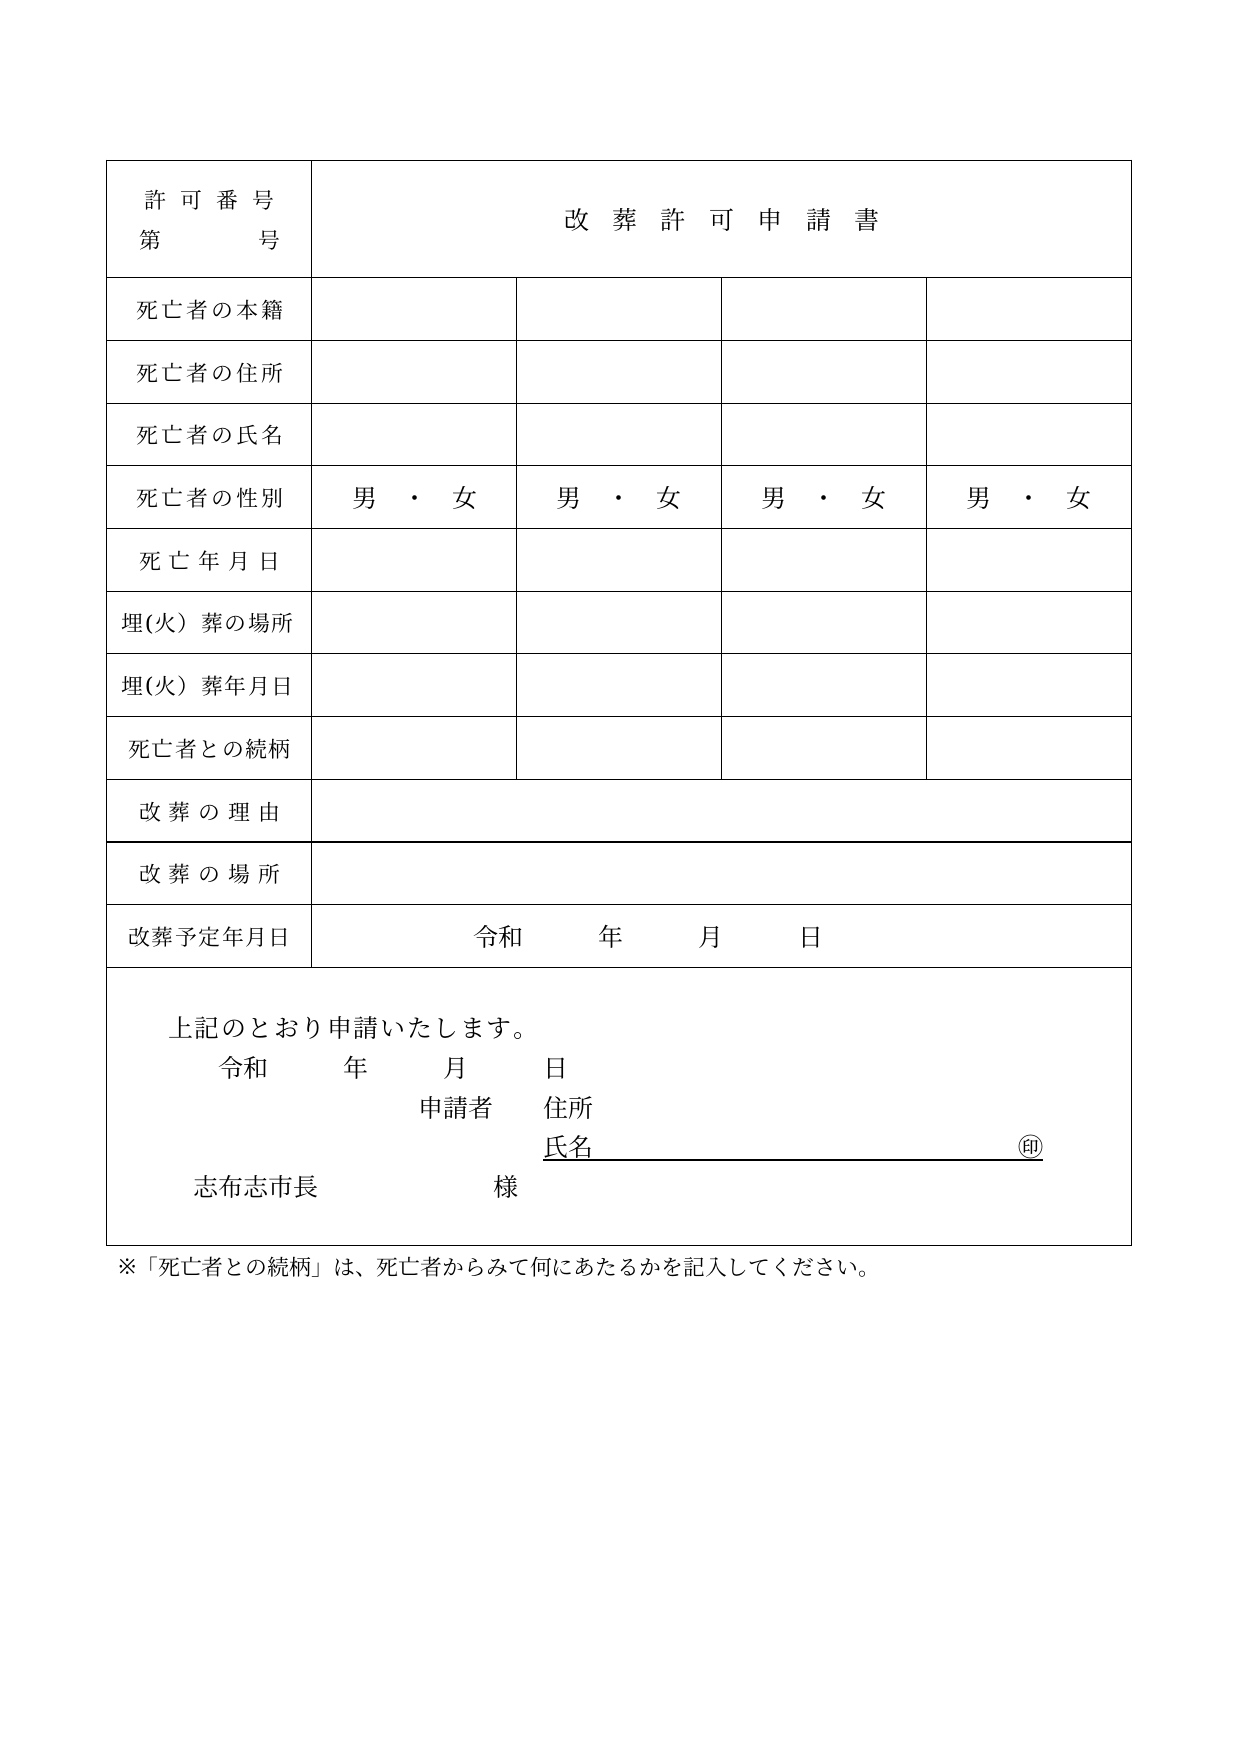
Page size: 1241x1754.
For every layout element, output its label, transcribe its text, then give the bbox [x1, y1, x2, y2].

table_cell [312, 843, 1131, 904]
table_cell 死亡者の住所 [107, 341, 311, 402]
table_cell [312, 341, 516, 402]
table_cell 改葬の理由 [107, 780, 311, 841]
table_cell 死亡年月日 [107, 529, 311, 591]
table_cell [312, 278, 516, 340]
table_cell 上記のとおり申請いたします。 令和 年 月 日 申請者 住所 氏名 ㊞ 志布志市長 様 [107, 968, 1131, 1245]
table_cell [927, 404, 1131, 465]
table_cell 埋(火）葬の場所 [107, 592, 311, 653]
table_cell [927, 341, 1131, 402]
table_cell 男 ・ 女 [517, 466, 721, 528]
table_cell [517, 592, 721, 653]
table_cell [722, 592, 926, 653]
text ※「死亡者との続柄」は、死亡者からみて何にあたるかを記入してください。 [118, 1246, 1122, 1286]
table_cell [312, 780, 1131, 841]
table_cell [517, 529, 721, 591]
table_cell [517, 404, 721, 465]
table_cell 男 ・ 女 [312, 466, 516, 528]
table_cell [722, 278, 926, 340]
table_cell 令和 年 月 日 [312, 905, 1131, 967]
table_cell [312, 529, 516, 591]
table_cell [312, 404, 516, 465]
table_cell 死亡者との続柄 [107, 717, 311, 779]
table_cell [927, 717, 1131, 779]
table_cell 改葬の場所 [107, 843, 311, 904]
table_cell [722, 654, 926, 716]
table_cell [517, 717, 721, 779]
table_cell [722, 404, 926, 465]
table_cell [517, 654, 721, 716]
table_cell [312, 592, 516, 653]
table_cell [517, 278, 721, 340]
table_cell 男 ・ 女 [927, 466, 1131, 528]
table_cell [927, 654, 1131, 716]
table_cell [927, 278, 1131, 340]
table_cell 死亡者の性別 [107, 466, 311, 528]
table_cell [312, 654, 516, 716]
table_cell [722, 341, 926, 402]
table_header 許可番号 第 号 [107, 161, 311, 277]
table_cell 男 ・ 女 [722, 466, 926, 528]
table_cell [722, 529, 926, 591]
table_cell [517, 341, 721, 402]
table_cell [722, 717, 926, 779]
table_cell [312, 717, 516, 779]
table_cell [927, 529, 1131, 591]
table_cell [927, 592, 1131, 653]
table_header 改葬許可申請書 [312, 161, 1131, 277]
table_cell 死亡者の氏名 [107, 404, 311, 465]
table_cell 埋(火）葬年月日 [107, 654, 311, 716]
table_cell 改葬予定年月日 [107, 905, 311, 967]
table_cell 死亡者の本籍 [107, 278, 311, 340]
